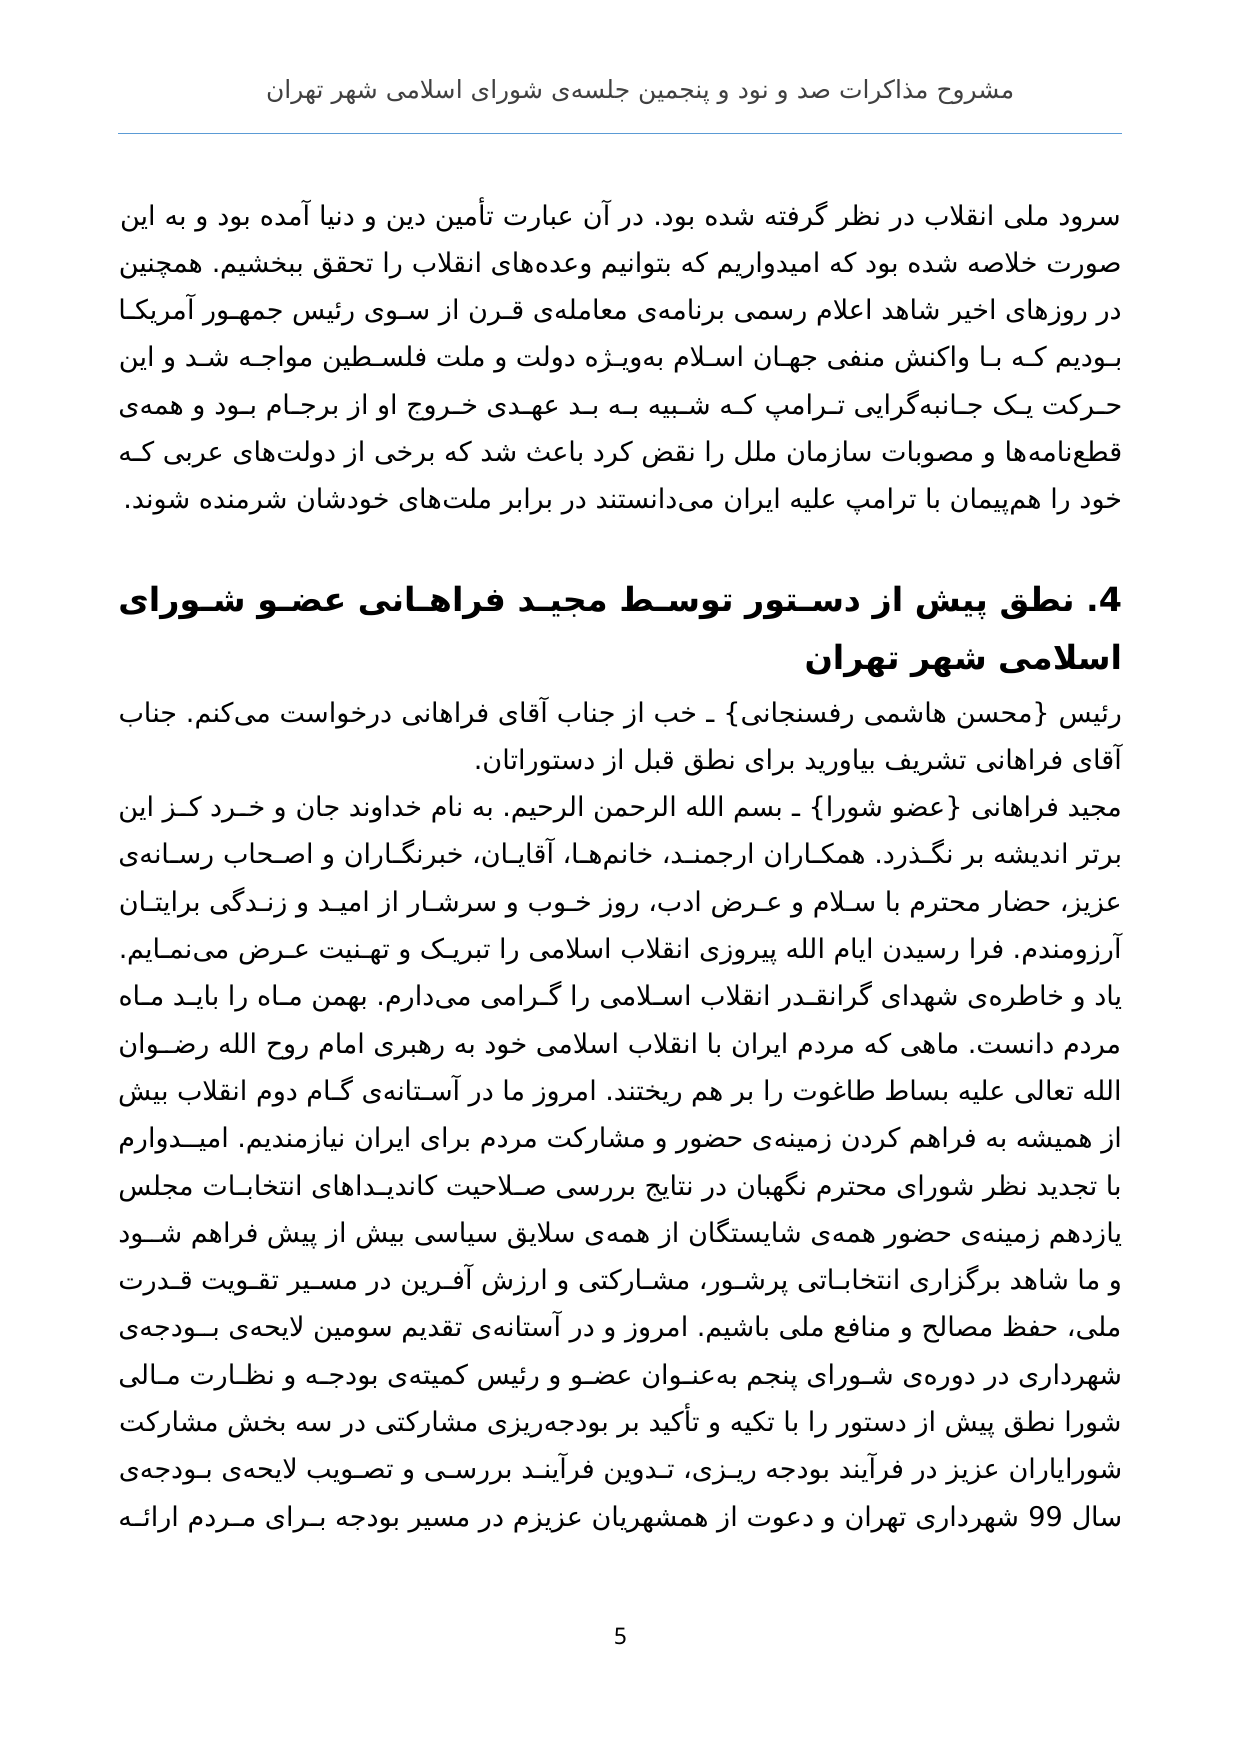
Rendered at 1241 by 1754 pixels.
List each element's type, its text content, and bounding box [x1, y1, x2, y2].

text رئیس {محسن هاشمی رفسنجانی} ـ خب از جناب آقای فراهانی درخواست می‌کنم. جناب آقای فراهانی تشریف بیاورید برای نطق قبل از دستوراتان. [118, 697, 1122, 776]
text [118, 200, 1122, 515]
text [118, 791, 1122, 1532]
text 4. نطق پیش از دستور توسط مجید فراهانی عضو شورای اسلامی شهر تهران [118, 580, 1122, 677]
